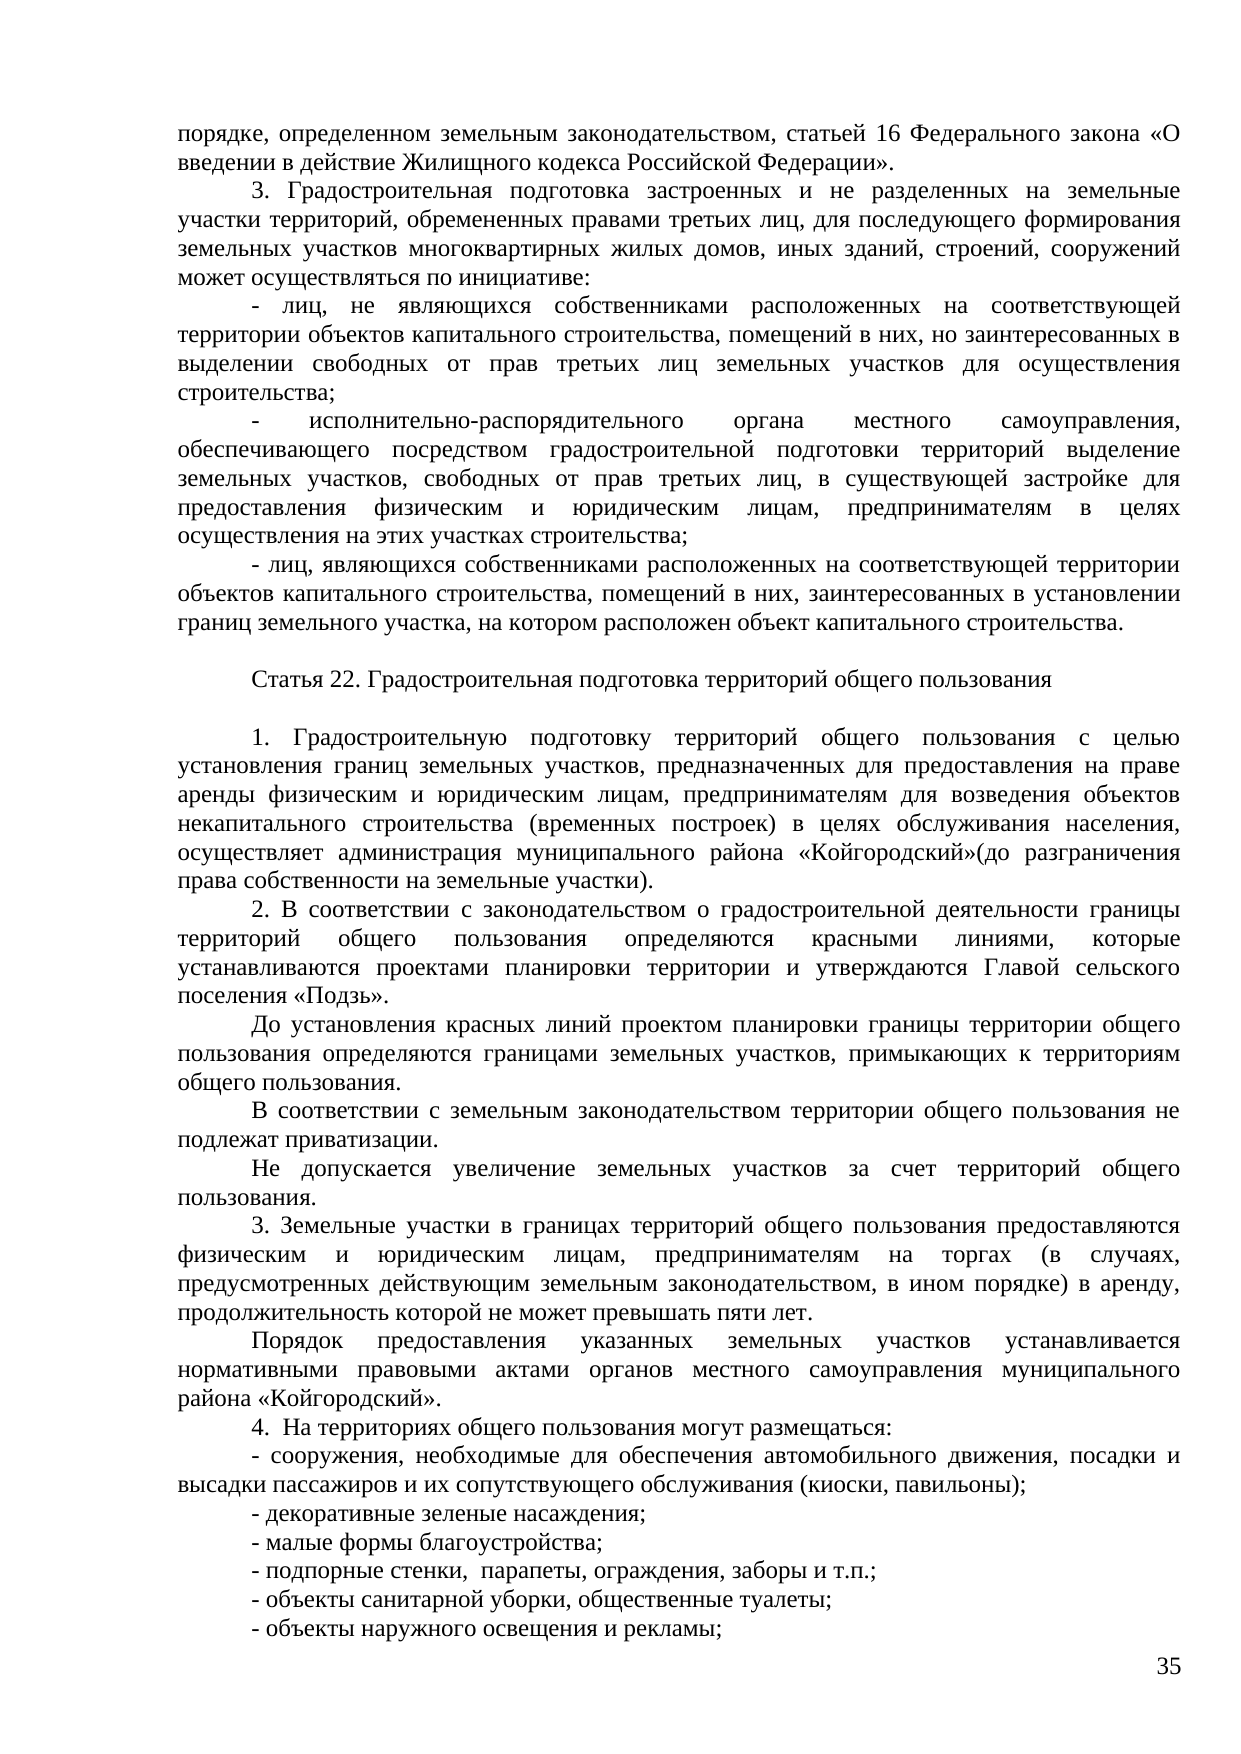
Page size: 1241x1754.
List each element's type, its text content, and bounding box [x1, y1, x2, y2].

text До установления красных линий проектом планировки границы территории общего пользования определяются границами земельных участков, примыкающих к территориям общего пользования. [177, 1009, 1181, 1096]
text - объекты наружного освещения и рекламы; [177, 1613, 1181, 1642]
text - декоративные зеленые насаждения; [177, 1498, 1181, 1527]
text - лиц, не являющихся собственниками расположенных на соответствующей территории объектов капитального строительства, помещений в них, но заинтересованных в выделении свободных от прав третьих лиц земельных участков для осуществления строительства; [177, 291, 1181, 406]
text - объекты санитарной уборки, общественные туалеты; [177, 1584, 1181, 1613]
text - подпорные стенки, парапеты, ограждения, заборы и т.п.; [177, 1556, 1181, 1584]
text - сооружения, необходимые для обеспечения автомобильного движения, посадки и высадки пассажиров и их сопутствующего обслуживания (киоски, павильоны); [177, 1441, 1181, 1498]
text В соответствии с земельным законодательством территории общего пользования не подлежат приватизации. [177, 1096, 1181, 1153]
text 4. На территориях общего пользования могут размещаться: [177, 1412, 1181, 1441]
text Не допускается увеличение земельных участков за счет территорий общего пользования. [177, 1153, 1181, 1211]
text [177, 118, 1181, 176]
text 1. Градостроительную подготовку территорий общего пользования с целью установления границ земельных участков, предназначенных для предоставления на праве аренды физическим и юридическим лицам, предпринимателям для возведения объектов некапитального строительства (временных построек) в целях обслуживания населения, осуществляет администрация муниципального района «Койгородский»(до разграничения права собственности на земельные участки). [177, 722, 1181, 894]
text 2. В соответствии с законодательством о градостроительной деятельности границы территорий общего пользования определяются красными линиями, которые устанавливаются проектами планировки территории и утверждаются Главой сельского поселения «Подзь». [177, 894, 1181, 1009]
text Статья 22. Градостроительная подготовка территорий общего пользования [177, 664, 1181, 693]
text Порядок предоставления указанных земельных участков устанавливается нормативными правовыми актами органов местного самоуправления муниципального района «Койгородский». [177, 1326, 1181, 1412]
text - лиц, являющихся собственниками расположенных на соответствующей территории объектов капитального строительства, помещений в них, заинтересованных в установлении границ земельного участка, на котором расположен объект капитального строительства. [177, 549, 1181, 636]
text 3. Градостроительная подготовка застроенных и не разделенных на земельные участки территорий, обремененных правами третьих лиц, для последующего формирования земельных участков многоквартирных жилых домов, иных зданий, строений, сооружений может осуществляться по инициативе: [177, 176, 1181, 291]
text - исполнительно-распорядительного органа местного самоуправления, обеспечивающего посредством градостроительной подготовки территорий выделение земельных участков, свободных от прав третьих лиц, в существующей застройке для предоставления физическим и юридическим лицам, предпринимателям в целях осуществления на этих участках строительства; [177, 406, 1181, 549]
text - малые формы благоустройства; [177, 1527, 1181, 1556]
text 3. Земельные участки в границах территорий общего пользования предоставляются физическим и юридическим лицам, предпринимателям на торгах (в случаях, предусмотренных действующим земельным законодательством, в ином порядке) в аренду, продолжительность которой не может превышать пяти лет. [177, 1211, 1181, 1326]
